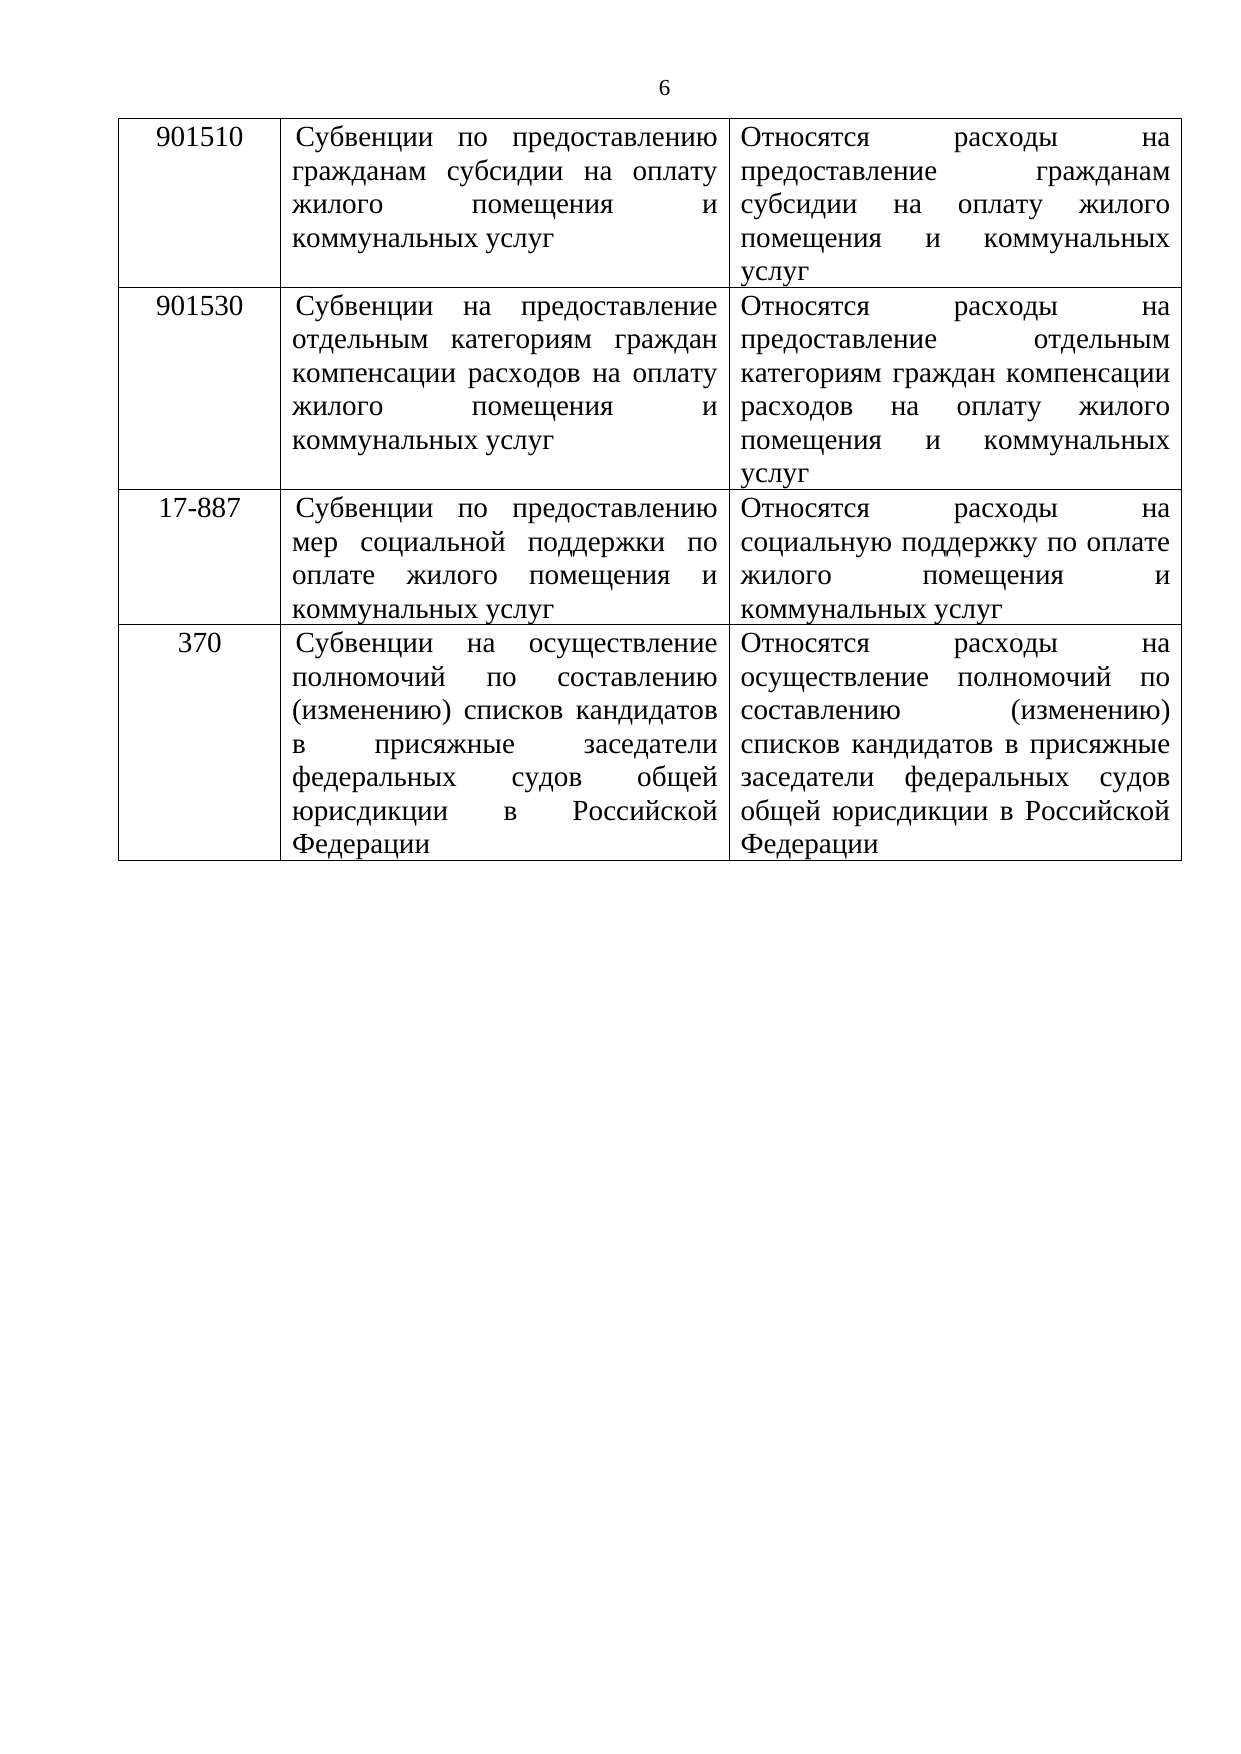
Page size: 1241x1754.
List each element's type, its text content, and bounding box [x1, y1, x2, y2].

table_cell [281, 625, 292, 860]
table_cell 901510 [119, 119, 280, 287]
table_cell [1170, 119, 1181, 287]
table_cell 901530 [119, 288, 280, 489]
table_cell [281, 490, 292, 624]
table_cell 17-887 [119, 490, 280, 624]
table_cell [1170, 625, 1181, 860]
table_cell 370 [119, 625, 280, 860]
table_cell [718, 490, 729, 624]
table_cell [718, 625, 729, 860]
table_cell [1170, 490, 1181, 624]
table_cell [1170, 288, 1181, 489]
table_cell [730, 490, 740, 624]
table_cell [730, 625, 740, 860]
table_cell Субвенции по предоставлению гражданам субсидии на оплату жилого помещения и коммунальных услуг [281, 119, 729, 287]
table_cell Субвенции на предоставление отдельным категориям граждан компенсации расходов на оплату жилого помещения и коммунальных услуг [281, 288, 729, 489]
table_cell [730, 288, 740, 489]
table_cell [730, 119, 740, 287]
